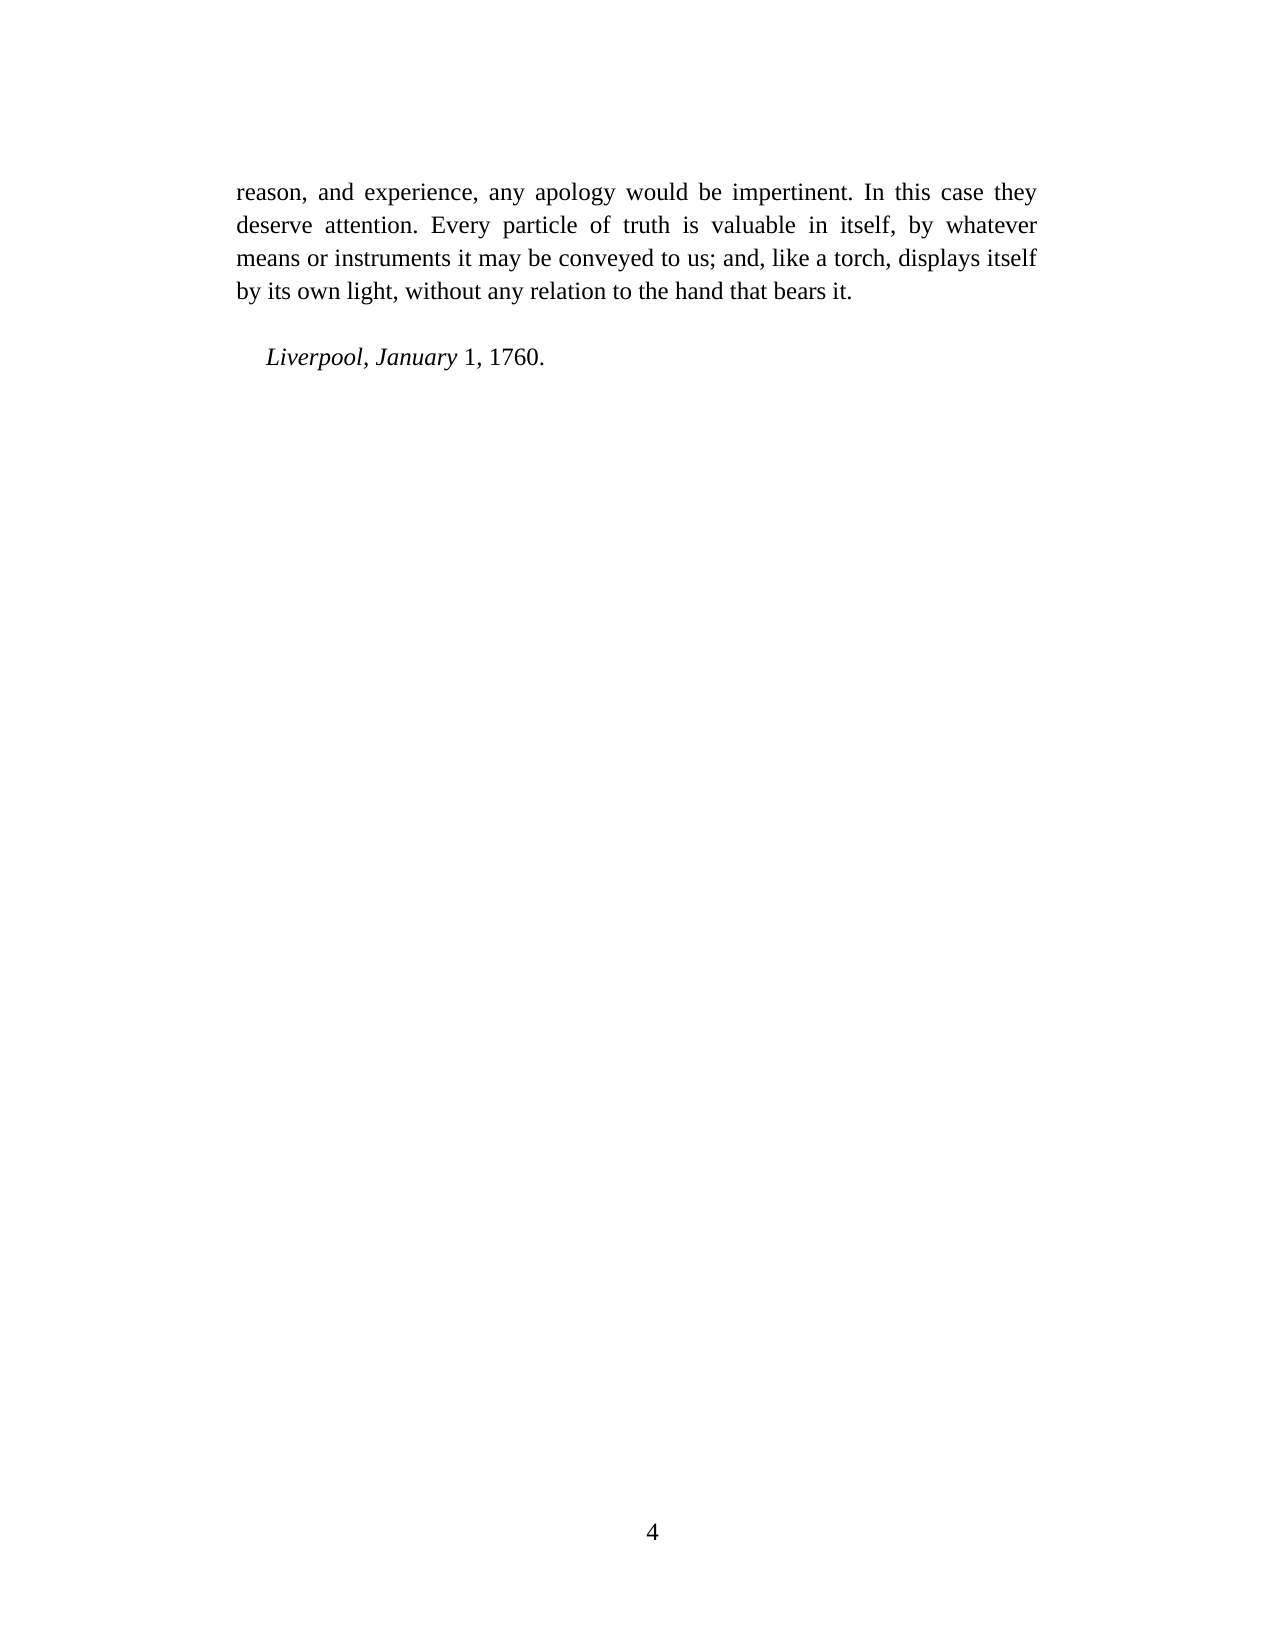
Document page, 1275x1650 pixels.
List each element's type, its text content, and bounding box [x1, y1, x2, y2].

text Liverpool, January 1, 1760. [236, 342, 1039, 371]
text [236, 177, 1039, 305]
